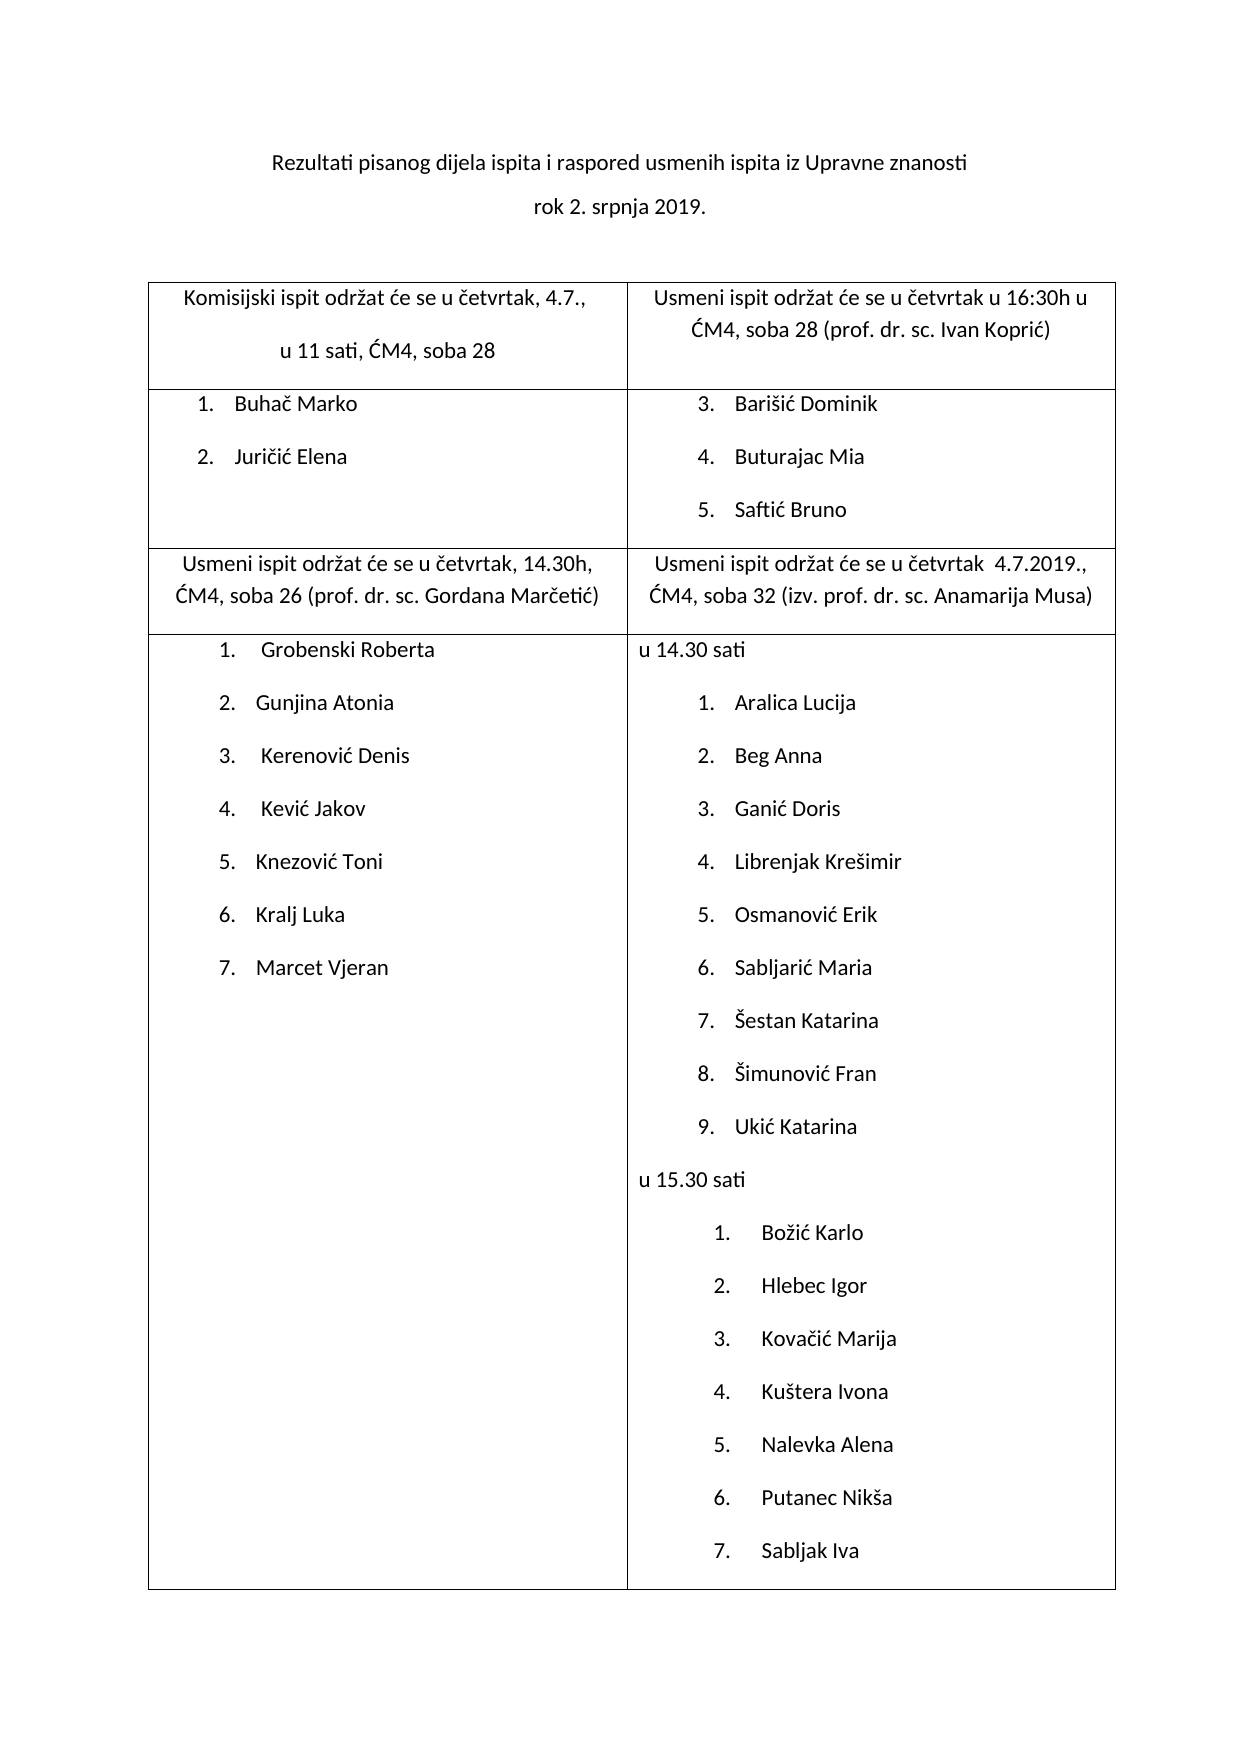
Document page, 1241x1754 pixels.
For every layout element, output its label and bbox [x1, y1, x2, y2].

table_header [628, 283, 1115, 388]
table_cell [149, 390, 627, 548]
table_cell [149, 635, 627, 1589]
table_cell [628, 549, 1115, 634]
table_header [149, 283, 627, 388]
table_cell [628, 390, 1115, 548]
table_cell [628, 635, 1115, 1589]
table_cell [149, 549, 627, 634]
